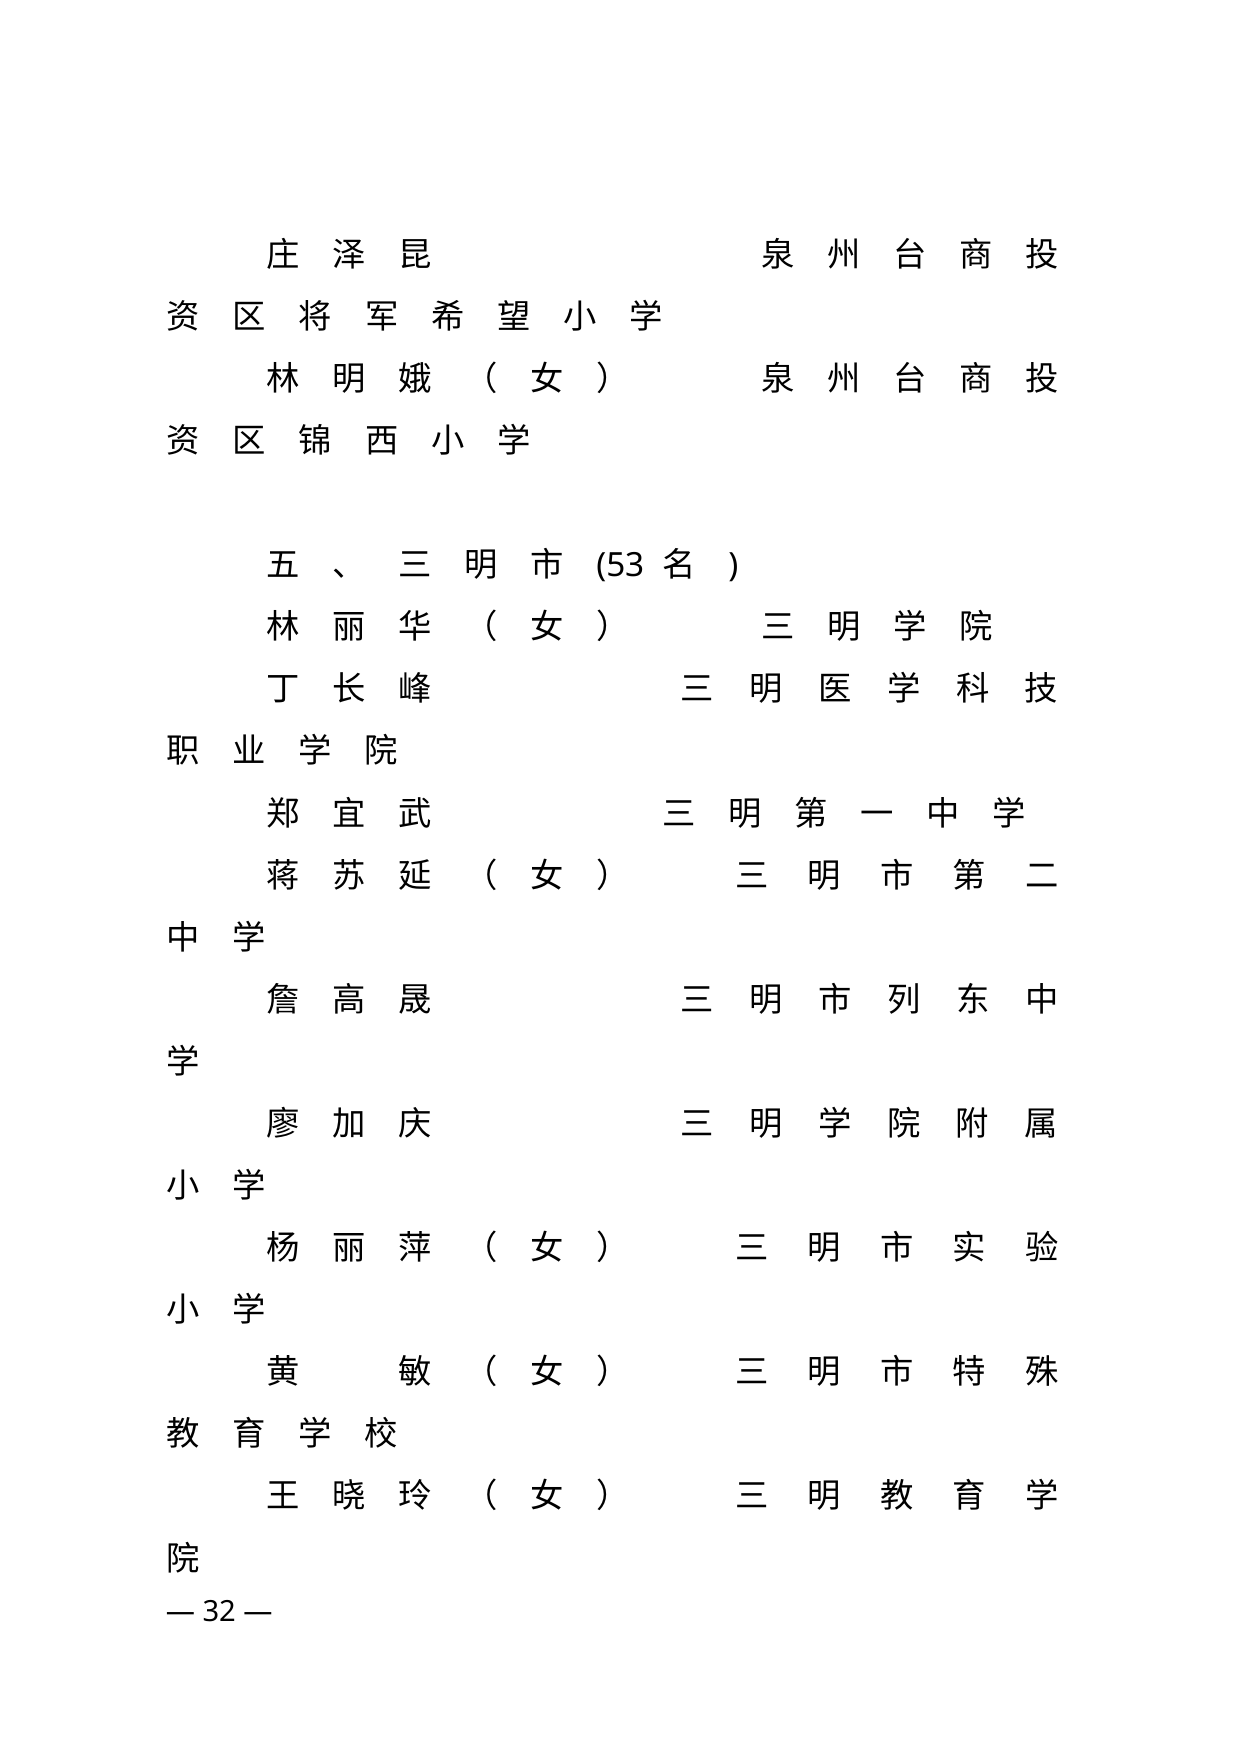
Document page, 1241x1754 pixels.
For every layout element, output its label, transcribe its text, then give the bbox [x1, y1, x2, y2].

text 詹高晟 三明市列东中学 [167, 966, 1091, 1090]
text 黄 敏（女） 三明市特殊教育学校 [167, 1338, 1091, 1462]
text 杨丽萍（女） 三明市实验小学 [167, 1214, 1091, 1338]
text 林丽华（女） 三明学院 [167, 593, 1091, 655]
text 王晓玲（女） 三明教育学院 [167, 1462, 1091, 1586]
text 林明娥（女） 泉州台商投资区锦西小学 [167, 345, 1091, 469]
text 廖加庆 三明学院附属小学 [167, 1090, 1091, 1214]
text 蒋苏延（女） 三明市第二中学 [167, 841, 1091, 966]
text 庄泽昆 泉州台商投资区将军希望小学 [167, 221, 1091, 345]
text 丁长峰 三明医学科技职业学院 [167, 655, 1091, 779]
list 三明市(53名) [167, 531, 1091, 593]
text 郑宜武 三明第一中学 [167, 779, 1091, 841]
